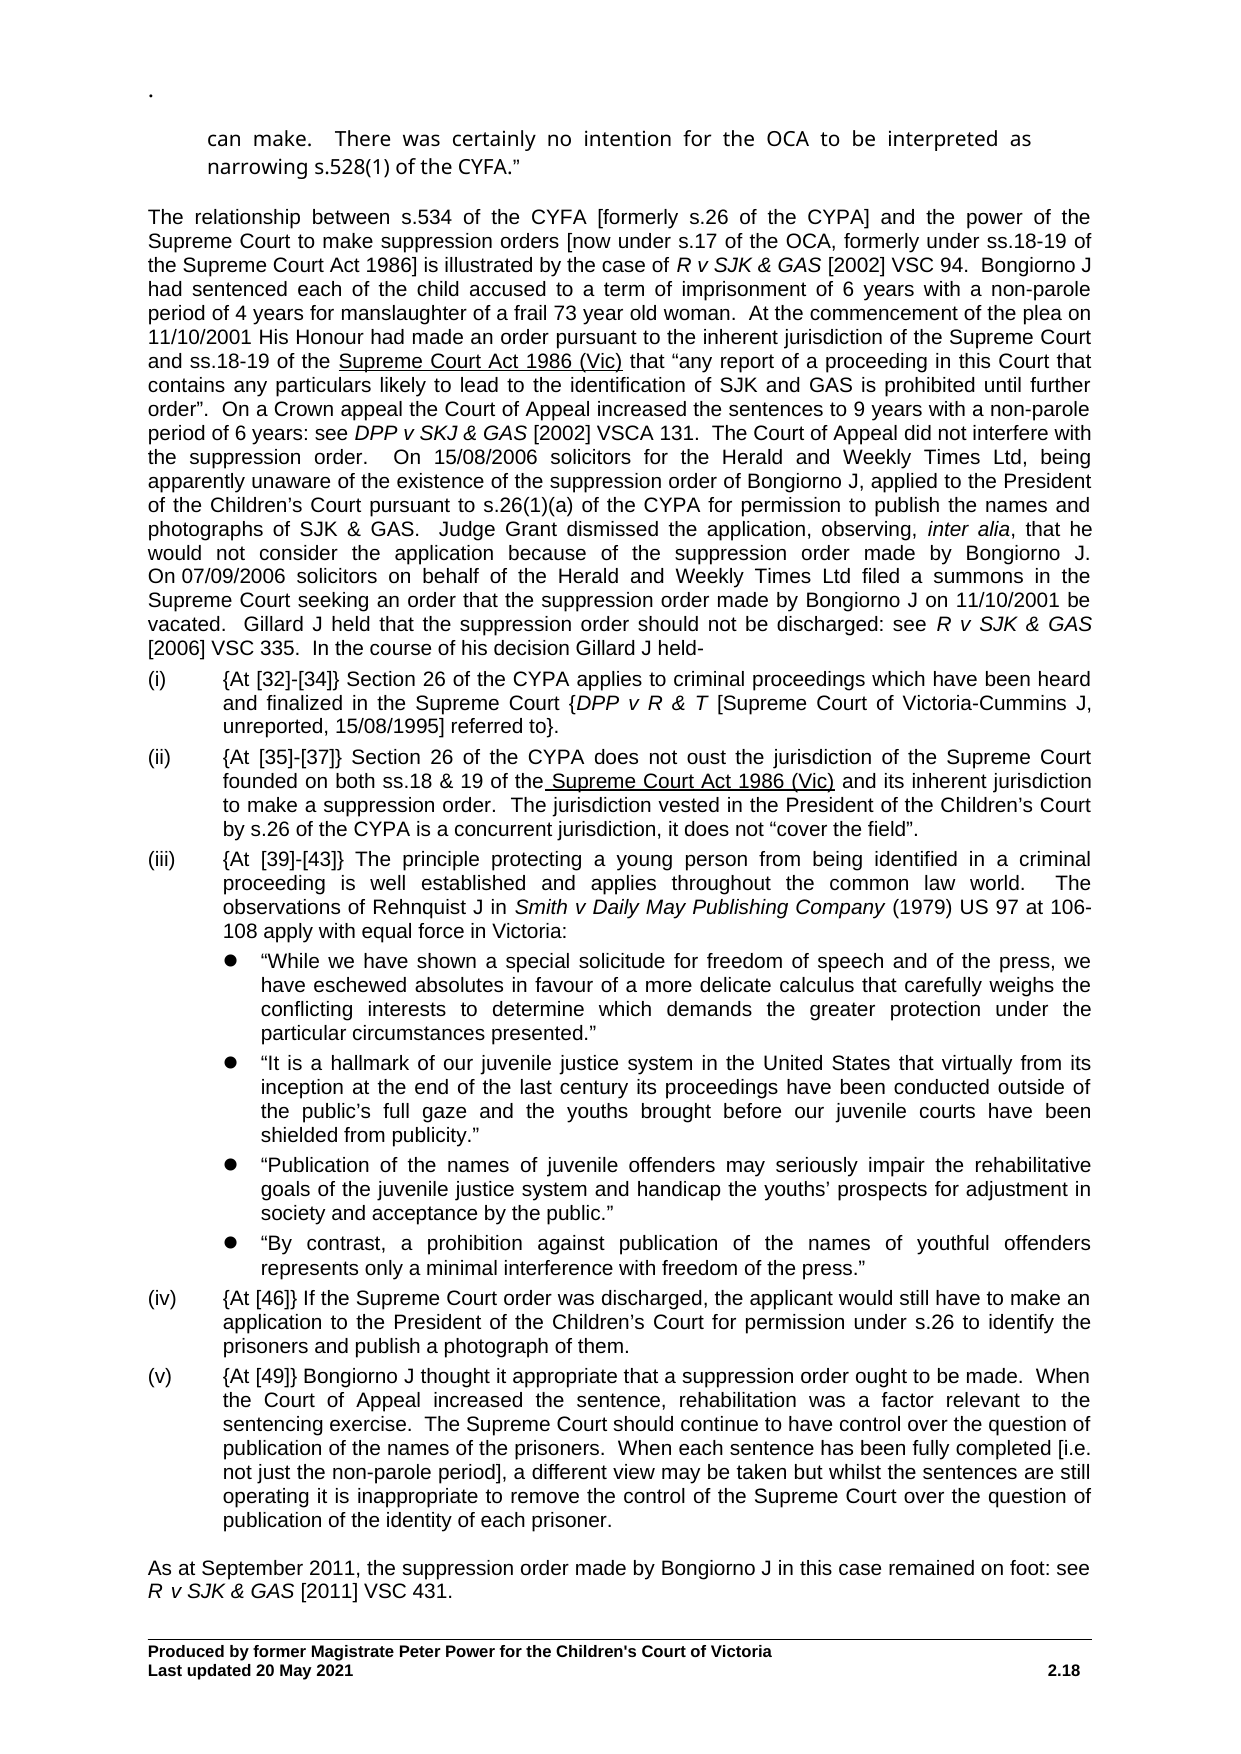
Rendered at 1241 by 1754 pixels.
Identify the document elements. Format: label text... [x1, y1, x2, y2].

text As at September 2011, the suppression order made by Bongiorno J in this case remained on foot: see R v SJK & GAS [2011] VSC 431. [148, 1555, 1092, 1603]
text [207, 124, 1033, 181]
text (v) {At [49]} Bongiorno J thought it appropriate that a suppression order ought to be made. When the Court of Appeal increased the sentence, rehabilitation was a factor relevant to the sentencing exercise. The Supreme Court should continue to have control over the question of publication of the names of the prisoners. When each sentence has been fully completed [i.e. not just the non-parole period], a different view may be taken but whilst the sentences are still operating it is inappropriate to remove the control of the Supreme Court over the question of publication of the identity of each prisoner. [148, 1364, 1092, 1531]
list “By contrast, a prohibition against publication of the names of youthful offenders represents only a minimal interference with freedom of the press.” [223, 1231, 1092, 1279]
list “Publication of the names of juvenile offenders may seriously impair the rehabilitative goals of the juvenile justice system and handicap the youths’ prospects for adjustment in society and acceptance by the public.” [223, 1153, 1092, 1225]
list “While we have shown a special solicitude for freedom of speech and of the press, we have eschewed absolutes in favour of a more delicate calculus that carefully weighs the conflicting interests to determine which demands the greater protection under the particular circumstances presented.” [223, 949, 1092, 1044]
text The relationship between s.534 of the CYFA [formerly s.26 of the CYPA] and the power of the Supreme Court to make suppression orders [now under s.17 of the OCA, formerly under ss.18-19 of the Supreme Court Act 1986] is illustrated by the case of R v SJK & GAS [2002] VSC 94. Bongiorno J had sentenced each of the child accused to a term of imprisonment of 6 years with a non-parole period of 4 years for manslaughter of a frail 73 year old woman. At the commencement of the plea on 11/10/2001 His Honour had made an order pursuant to the inherent jurisdiction of the Supreme Court and ss.18-19 of the Supreme Court Act 1986 (Vic) that “any report of a proceeding in this Court that contains any particulars likely to lead to the identification of SJK and GAS is prohibited until further order”. On a Crown appeal the Court of Appeal increased the sentences to 9 years with a non-parole period of 6 years: see DPP v SKJ & GAS [2002] VSCA 131. The Court of Appeal did not interfere with the suppression order. On 15/08/2006 solicitors for the Herald and Weekly Times Ltd, being apparently unaware of the existence of the suppression order of Bongiorno J, applied to the President of the Children’s Court pursuant to s.26(1)(a) of the CYPA for permission to publish the names and photographs of SJK & GAS. Judge Grant dismissed the application, observing, inter alia, that he would not consider the application because of the suppression order made by Bongiorno J. On 07/09/2006 solicitors on behalf of the Herald and Weekly Times Ltd filed a summons in the Supreme Court seeking an order that the suppression order made by Bongiorno J on 11/10/2001 be vacated. Gillard J held that the suppression order should not be discharged: see R v SJK & GAS [2006] VSC 335. In the course of his decision Gillard J held- [148, 205, 1092, 660]
text (i) {At [32]-[34]} Section 26 of the CYPA applies to criminal proceedings which have been heard and finalized in the Supreme Court {DPP v R & T [Supreme Court of Victoria-Cummins J, unreported, 15/08/1995] referred to}. [148, 666, 1092, 738]
list “It is a hallmark of our juvenile justice system in the that virtually from its inception at the end of the last century its proceedings have been conducted outside of the public’s full gaze and the youths brought before our juvenile courts have been shielded from publicity.” [223, 1051, 1092, 1147]
text (ii) {At [35]-[37]} Section 26 of the CYPA does not oust the jurisdiction of the Supreme Court founded on both ss.18 & 19 of the Supreme Court Act 1986 (Vic) and its inherent jurisdiction to make a suppression order. The jurisdiction vested in the President of the Children’s Court by s.26 of the CYPA is a concurrent jurisdiction, it does not “cover the field”. [148, 744, 1092, 840]
text (iii) {At [39]-[43]} The principle protecting a young person from being identified in a criminal proceeding is well established and applies throughout the common law world. The observations of Rehnquist J in Smith v Daily May Publishing Company (1979) US 97 at 106-108 apply with equal force in : [148, 847, 1092, 942]
text (iv) {At [46]} If the Supreme Court order was discharged, the applicant would still have to make an application to the President of the Children’s Court for permission under s.26 to identify the prisoners and publish a photograph of them. [148, 1286, 1092, 1357]
